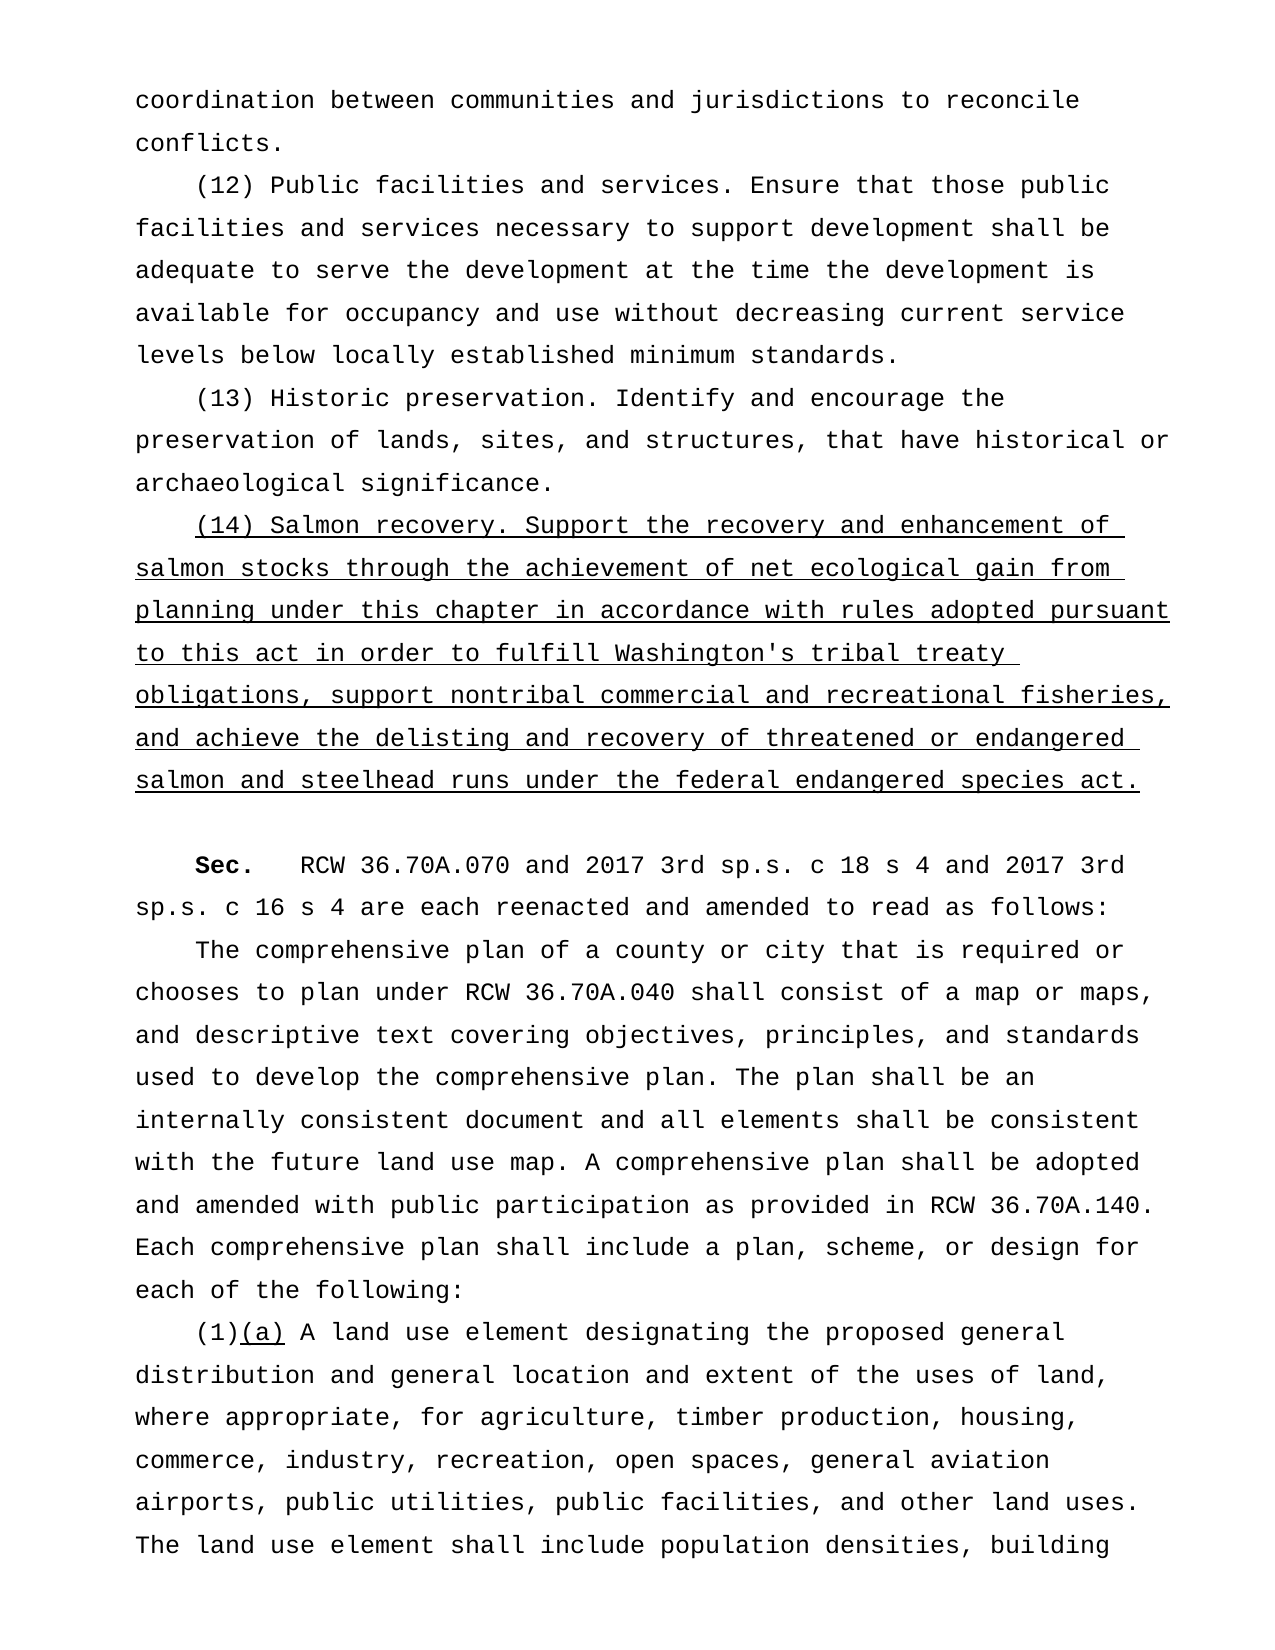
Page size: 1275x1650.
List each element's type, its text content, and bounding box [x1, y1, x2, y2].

text (12) Public facilities and services. Ensure that those public facilities and services necessary to support development shall be adequate to serve the development at the time the development is available for occupancy and use without decreasing current service levels below locally established minimum standards. [135, 160, 1170, 372]
text Sec. RCW 36.70A.070 and 2017 3rd sp.s. c 18 s 4 and 2017 3rd sp.s. c 16 s 4 are each reenacted and amended to read as follows: [135, 839, 1170, 924]
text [135, 75, 1170, 160]
text (13) Historic preservation. Identify and encourage the preservation of lands, sites, and structures, that have historical or archaeological significance. [135, 372, 1170, 500]
text The comprehensive plan of a county or city that is required or chooses to plan under RCW 36.70A.040 shall consist of a map or maps, and descriptive text covering objectives, principles, and standards used to develop the comprehensive plan. The plan shall be an internally consistent document and all elements shall be consistent with the future land use map. A comprehensive plan shall be adopted and amended with public participation as provided in RCW 36.70A.140. Each comprehensive plan shall include a plan, scheme, or design for each of the following: [135, 924, 1170, 1307]
text (14) Salmon recovery. Support the recovery and enhancement of salmon stocks through the achievement of net ecological gain from planning under this chapter in accordance with rules adopted pursuant to this act in order to fulfill Washington's tribal treaty obligations, support nontribal commercial and recreational fisheries, and achieve the delisting and recovery of threatened or endangered salmon and steelhead runs under the federal endangered species act. [135, 708, 1170, 797]
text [135, 1307, 1170, 1562]
text (14) Salmon recovery. Support the recovery and enhancement of salmon stocks through the achievement of net ecological gain from planning under this chapter in accordance with rules adopted pursuant to this act in order to fulfill Washington's tribal treaty obligations, support nontribal commercial and recreational fisheries, and achieve the delisting and recovery of threatened or endangered salmon and steelhead runs under the federal endangered species act. [135, 623, 1170, 706]
text (14) Salmon recovery. Support the recovery and enhancement of salmon stocks through the achievement of net ecological gain from planning under this chapter in accordance with rules adopted pursuant to this act in order to fulfill Washington's tribal treaty obligations, support nontribal commercial and recreational fisheries, and achieve the delisting and recovery of threatened or endangered salmon and steelhead runs under the federal endangered species act. [135, 500, 1170, 621]
